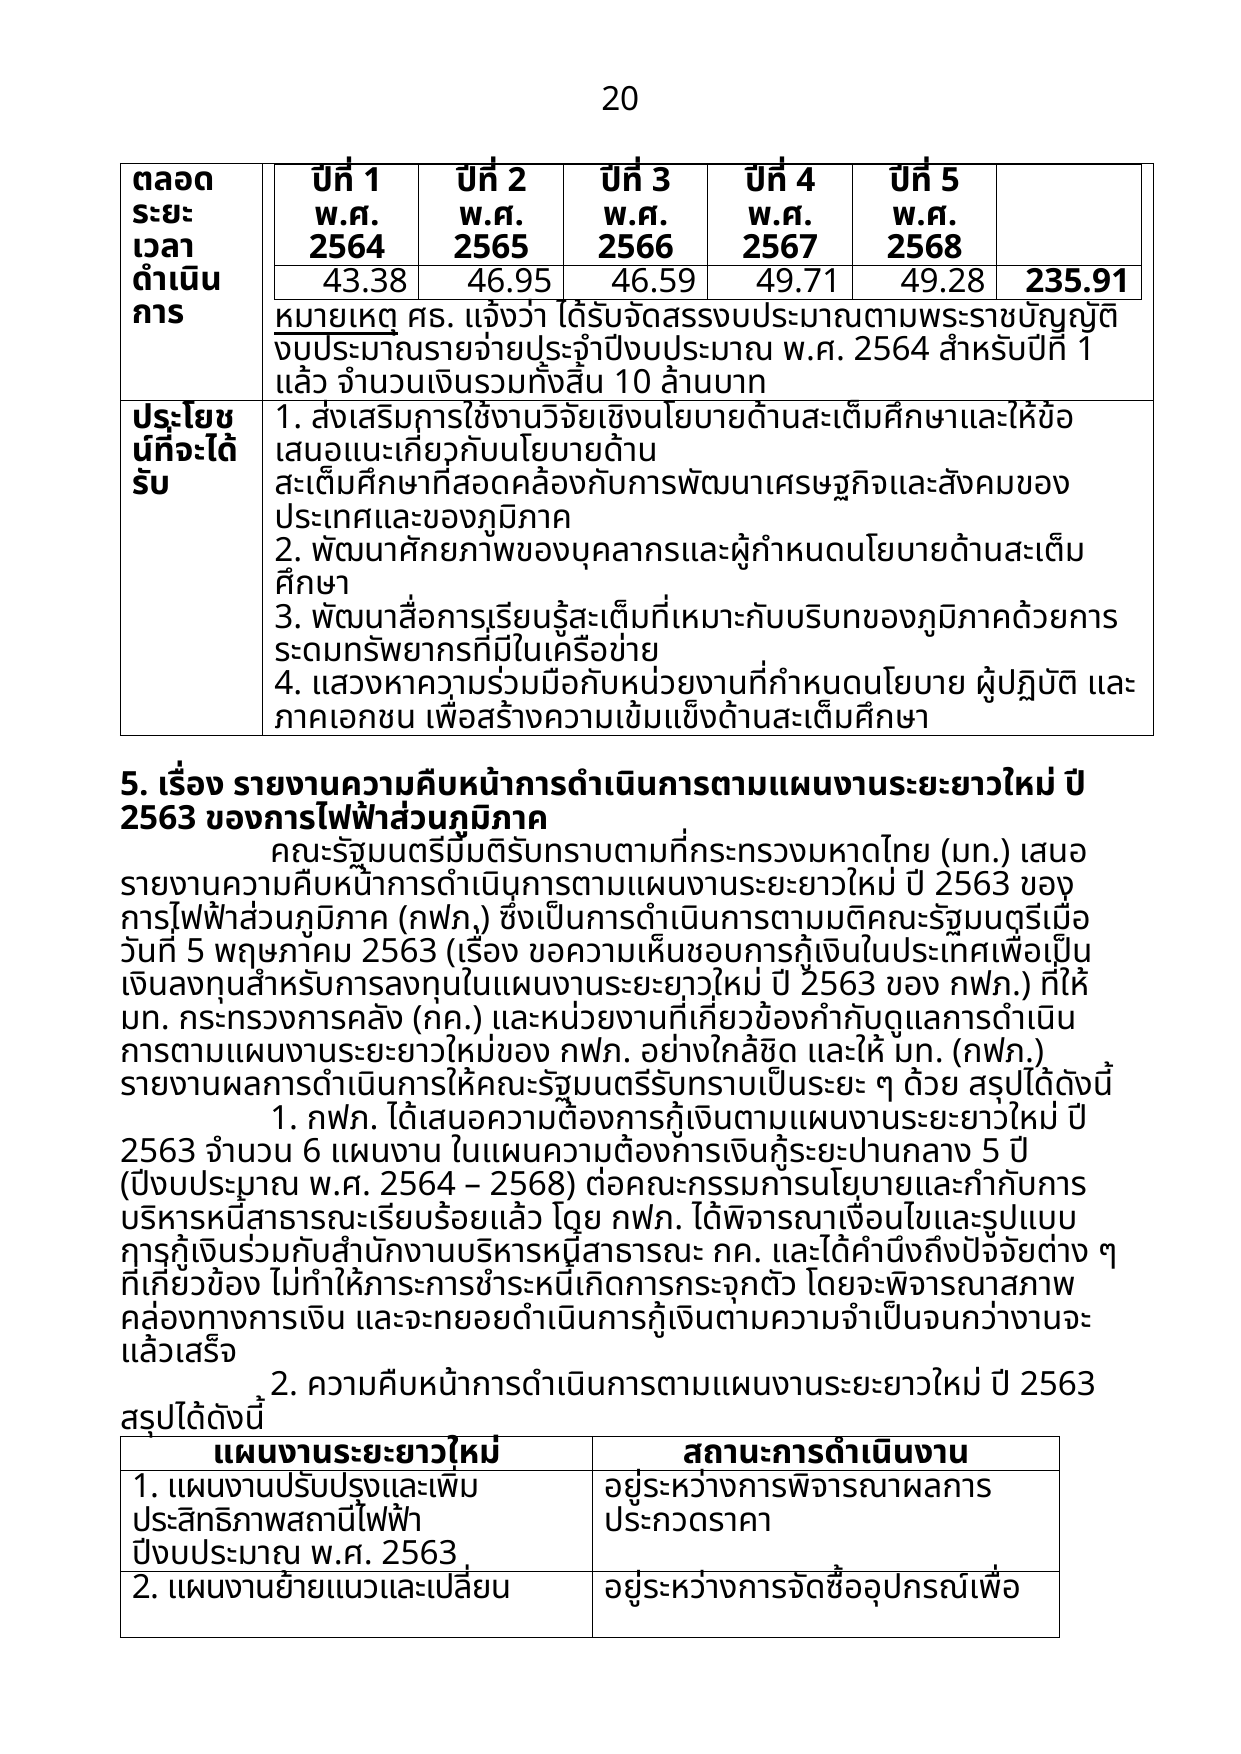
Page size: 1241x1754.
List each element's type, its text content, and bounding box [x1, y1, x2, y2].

text 1. กฟภ. ได้เสนอความต้องการกู้เงินตามแผนงานระยะยาวใหม่ ปี 2563 จำนวน 6 แผนงาน ในแผนความต้องการเงินกู้ระยะปานกลาง 5 ปี (ปีงบประมาณ พ.ศ. 2564 – 2568) ต่อคณะกรรมการนโยบายและกำกับการบริหารหนี้สาธารณะเรียบร้อยแล้ว โดย กฟภ. ได้พิจารณาเงื่อนไขและรูปแบบการกู้เงินร่วมกับสำนักงานบริหารหนี้สาธารณะ กค. และได้คำนึงถึงปัจจัยต่าง ๆ ที่เกี่ยวข้อง ไม่ทำให้ภาระการชำระหนี้เกิดการกระจุกตัว โดยจะพิจารณาสภาพคล่องทางการเงิน และจะทยอยดำเนินการกู้เงินตามความจำเป็นจนกว่างานจะแล้วเสร็จ [120, 1102, 1120, 1369]
table_cell 1. ส่งเสริมการใช้งานวิจัยเชิงนโยบายด้านสะเต็มศึกษาและให้ข้อเสนอแนะเกี่ยวกับนโยบายด้าน สะเต็มศึกษาที่สอดคล้องกับการพัฒนาเศรษฐกิจและสังคมของประเทศและของภูมิภาค 2. พัฒนาศักยภาพของบุคลากรและผู้กำหนดนโยบายด้านสะเต็มศึกษา 3. พัฒนาสื่อการเรียนรู้สะเต็มที่เหมาะกับบริบทของภูมิภาคด้วยการระดมทรัพยากรที่มีในเครือข่าย 4. แสวงหาความร่วมมือกับหน่วยงานที่กำหนดนโยบาย ผู้ปฏิบัติ และภาคเอกชน เพื่อสร้างความเข้มแข็งด้านสะเต็มศึกษา [263, 401, 1153, 735]
table_cell 1. แผนงานปรับปรุงและเพิ่มประสิทธิภาพสถานีไฟฟ้า ปีงบประมาณ พ.ศ. 2563 [121, 1471, 592, 1571]
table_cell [121, 164, 262, 400]
text คณะรัฐมนตรีมีมติรับทราบตามที่กระทรวงมหาดไทย (มท.) เสนอรายงานความคืบหน้าการดำเนินการตามแผนงานระยะยาวใหม่ ปี 2563 ของการไฟฟ้าส่วนภูมิภาค (กฟภ.) ซึ่งเป็นการดำเนินการตามมติคณะรัฐมนตรีเมื่อวันที่ 5 พฤษภาคม 2563 (เรื่อง ขอความเห็นชอบการกู้เงินในประเทศเพื่อเป็นเงินลงทุนสำหรับการลงทุนในแผนงานระยะยาวใหม่ ปี 2563 ของ กฟภ.) ที่ให้ มท. กระทรวงการคลัง (กค.) และหน่วยงานที่เกี่ยวข้องกำกับดูแลการดำเนินการตามแผนงานระยะยาวใหม่ของ กฟภ. อย่างใกล้ชิด และให้ มท. (กฟภ.) รายงานผลการดำเนินการให้คณะรัฐมนตรีรับทราบเป็นระยะ ๆ ด้วย สรุปได้ดังนี้ [120, 836, 1120, 1102]
table_cell อยู่ระหว่างการพิจารณาผลการประกวดราคา [593, 1471, 1059, 1571]
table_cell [263, 164, 1153, 400]
table_header แผนงานระยะยาวใหม่ [121, 1437, 592, 1470]
text 2. ความคืบหน้าการดำเนินการตามแผนงานระยะยาวใหม่ ปี 2563 สรุปได้ดังนี้ [120, 1369, 1120, 1436]
text 5. เรื่อง รายงานความคืบหน้าการดำเนินการตามแผนงานระยะยาวใหม่ ปี 2563 ของการไฟฟ้าส่วนภูมิภาค [120, 769, 1120, 836]
table_header สถานะการดำเนินงาน [593, 1437, 1059, 1470]
table_cell ประโยชน์ที่จะได้รับ [121, 401, 262, 735]
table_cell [121, 1572, 592, 1637]
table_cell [593, 1572, 1059, 1637]
